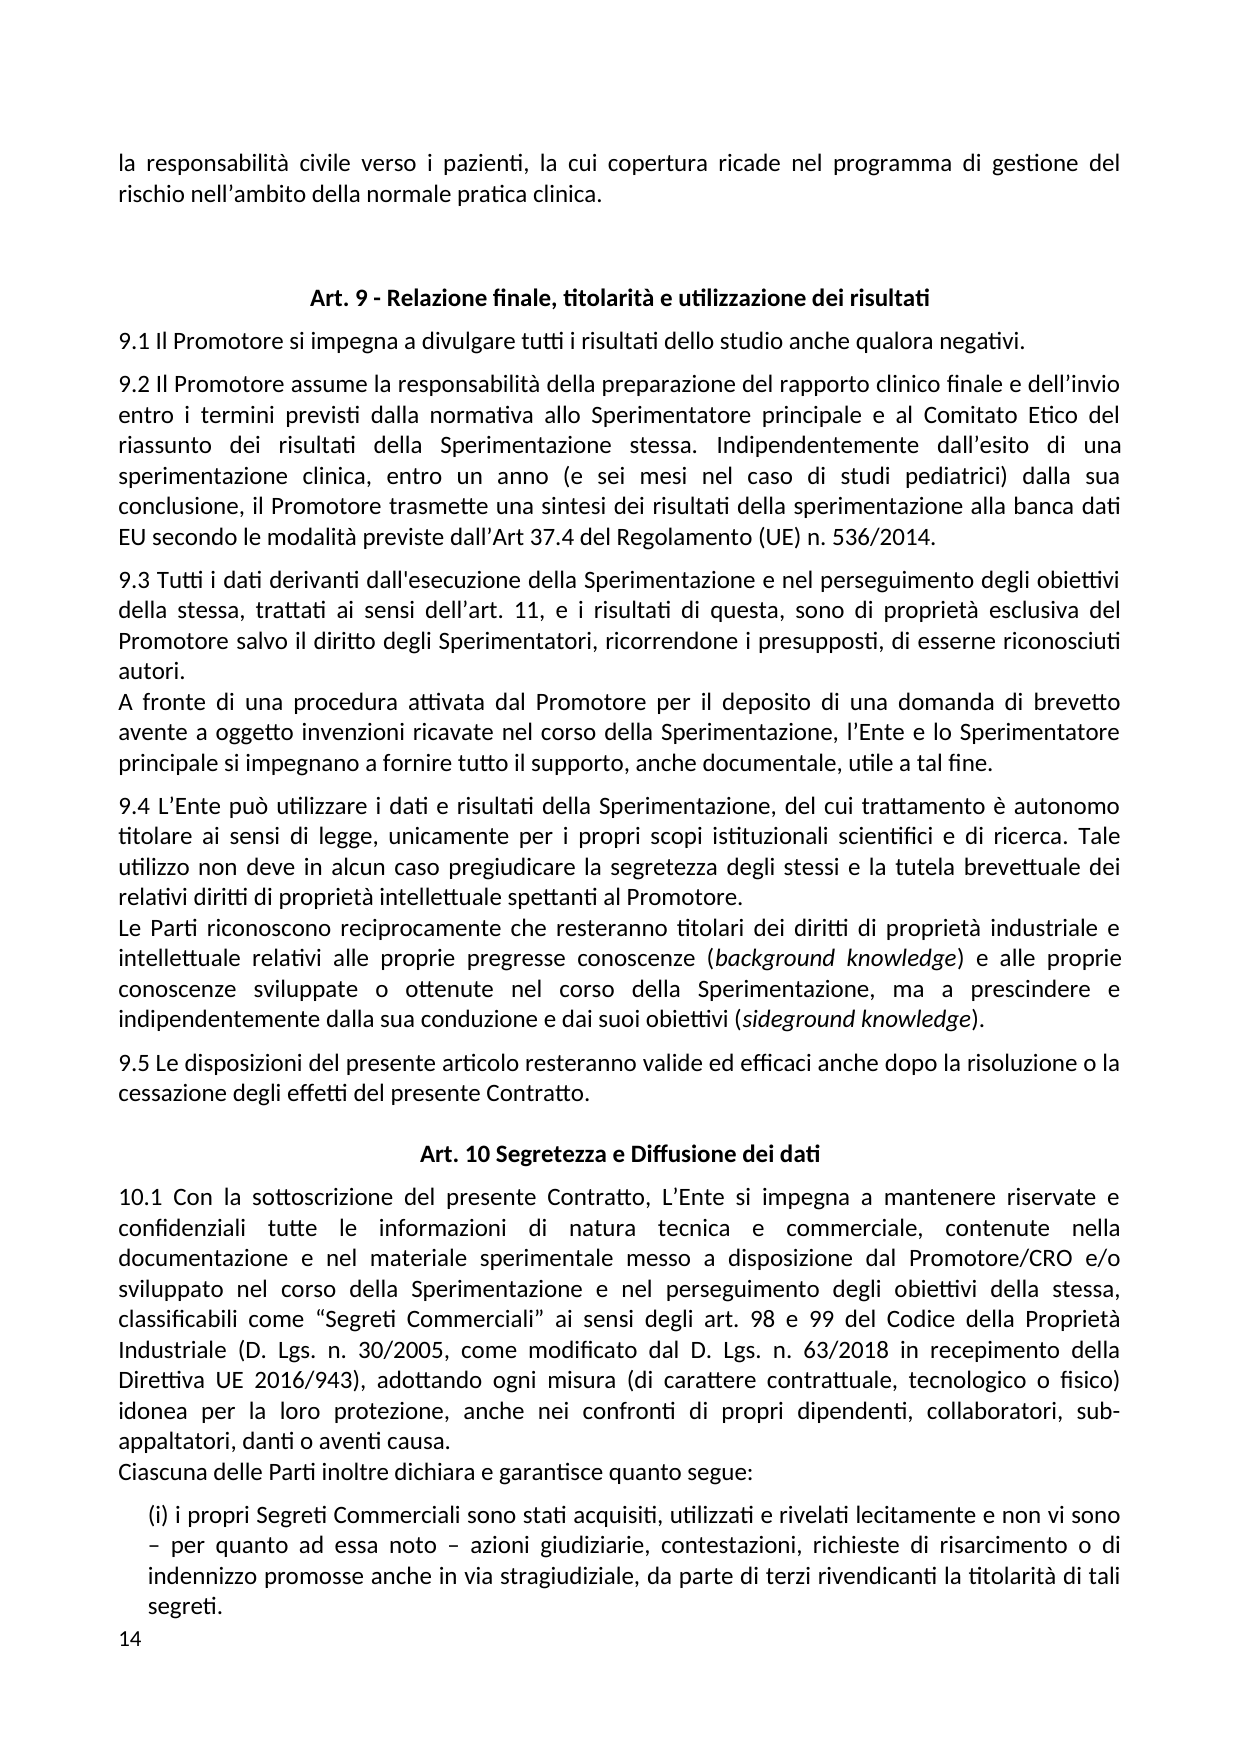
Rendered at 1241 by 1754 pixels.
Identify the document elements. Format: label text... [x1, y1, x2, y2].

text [118, 148, 1122, 209]
text 9.3 Tutti i dati derivanti dall'esecuzione della Sperimentazione e nel perseguimento degli obiettivi della stessa, trattati ai sensi dell’art. 11, e i risultati di questa, sono di proprietà esclusiva del Promotore salvo il diritto degli Sperimentatori, ricorrendone i presupposti, di esserne riconosciuti autori. [118, 564, 1122, 686]
text 9.1 Il Promotore si impegna a divulgare tutti i risultati dello studio anche qualora negativi. [118, 325, 1122, 356]
text 9.2 Il Promotore assume la responsabilità della preparazione del rapporto clinico finale e dell’invio entro i termini previsti dalla normativa allo Sperimentatore principale e al Comitato Etico del riassunto dei risultati della Sperimentazione stessa. Indipendentemente dall’esito di una sperimentazione clinica, entro un anno (e sei mesi nel caso di studi pediatrici) dalla sua conclusione, il Promotore trasmette una sintesi dei risultati della sperimentazione alla banca dati EU secondo le modalità previste dall’Art 37.4 del Regolamento (UE) n. 536/2014. [118, 368, 1122, 551]
text Art. 10 Segretezza e Diffusione dei dati [118, 1138, 1122, 1169]
text 9.5 Le disposizioni del presente articolo resteranno valide ed efficaci anche dopo la risoluzione o la cessazione degli effetti del presente Contratto. [118, 1047, 1122, 1108]
text 10.1 Con la sottoscrizione del presente Contratto, L’Ente si impegna a mantenere riservate e confidenziali tutte le informazioni di natura tecnica e commerciale, contenute nella documentazione e nel materiale sperimentale messo a disposizione dal Promotore/CRO e/o sviluppato nel corso della Sperimentazione e nel perseguimento degli obiettivi della stessa, classificabili come “Segreti Commerciali” ai sensi degli art. 98 e 99 del Codice della Proprietà Industriale (D. Lgs. n. 30/2005, come modificato dal D. Lgs. n. 63/2018 in recepimento della Direttiva UE 2016/943), adottando ogni misura (di carattere contrattuale, tecnologico o fisico) idonea per la loro protezione, anche nei confronti di propri dipendenti, collaboratori, sub-appaltatori, danti o aventi causa. [118, 1181, 1122, 1456]
text (i) i propri Segreti Commerciali sono stati acquisiti, utilizzati e rivelati lecitamente e non vi sono – per quanto ad essa noto – azioni giudiziarie, contestazioni, richieste di risarcimento o di indennizzo promosse anche in via stragiudiziale, da parte di terzi rivendicanti la titolarità di tali segreti. [148, 1499, 1122, 1621]
text Le Parti riconoscono reciprocamente che resteranno titolari dei diritti di proprietà industriale e intellettuale relativi alle proprie pregresse conoscenze (background knowledge) e alle proprie conoscenze sviluppate o ottenute nel corso della Sperimentazione, ma a prescindere e indipendentemente dalla sua conduzione e dai suoi obiettivi (sideground knowledge). [118, 912, 1122, 1034]
text A fronte di una procedura attivata dal Promotore per il deposito di una domanda di brevetto avente a oggetto invenzioni ricavate nel corso della Sperimentazione, l’Ente e lo Sperimentatore principale si impegnano a fornire tutto il supporto, anche documentale, utile a tal fine. [118, 686, 1122, 777]
text Art. 9 - Relazione finale, titolarità e utilizzazione dei risultati [118, 282, 1122, 313]
text Ciascuna delle Parti inoltre dichiara e garantisce quanto segue: [118, 1456, 1122, 1486]
text 9.4 L’Ente può utilizzare i dati e risultati della Sperimentazione, del cui trattamento è autonomo titolare ai sensi di legge, unicamente per i propri scopi istituzionali scientifici e di ricerca. Tale utilizzo non deve in alcun caso pregiudicare la segretezza degli stessi e la tutela brevettuale dei relativi diritti di proprietà intellettuale spettanti al Promotore. [118, 790, 1122, 912]
